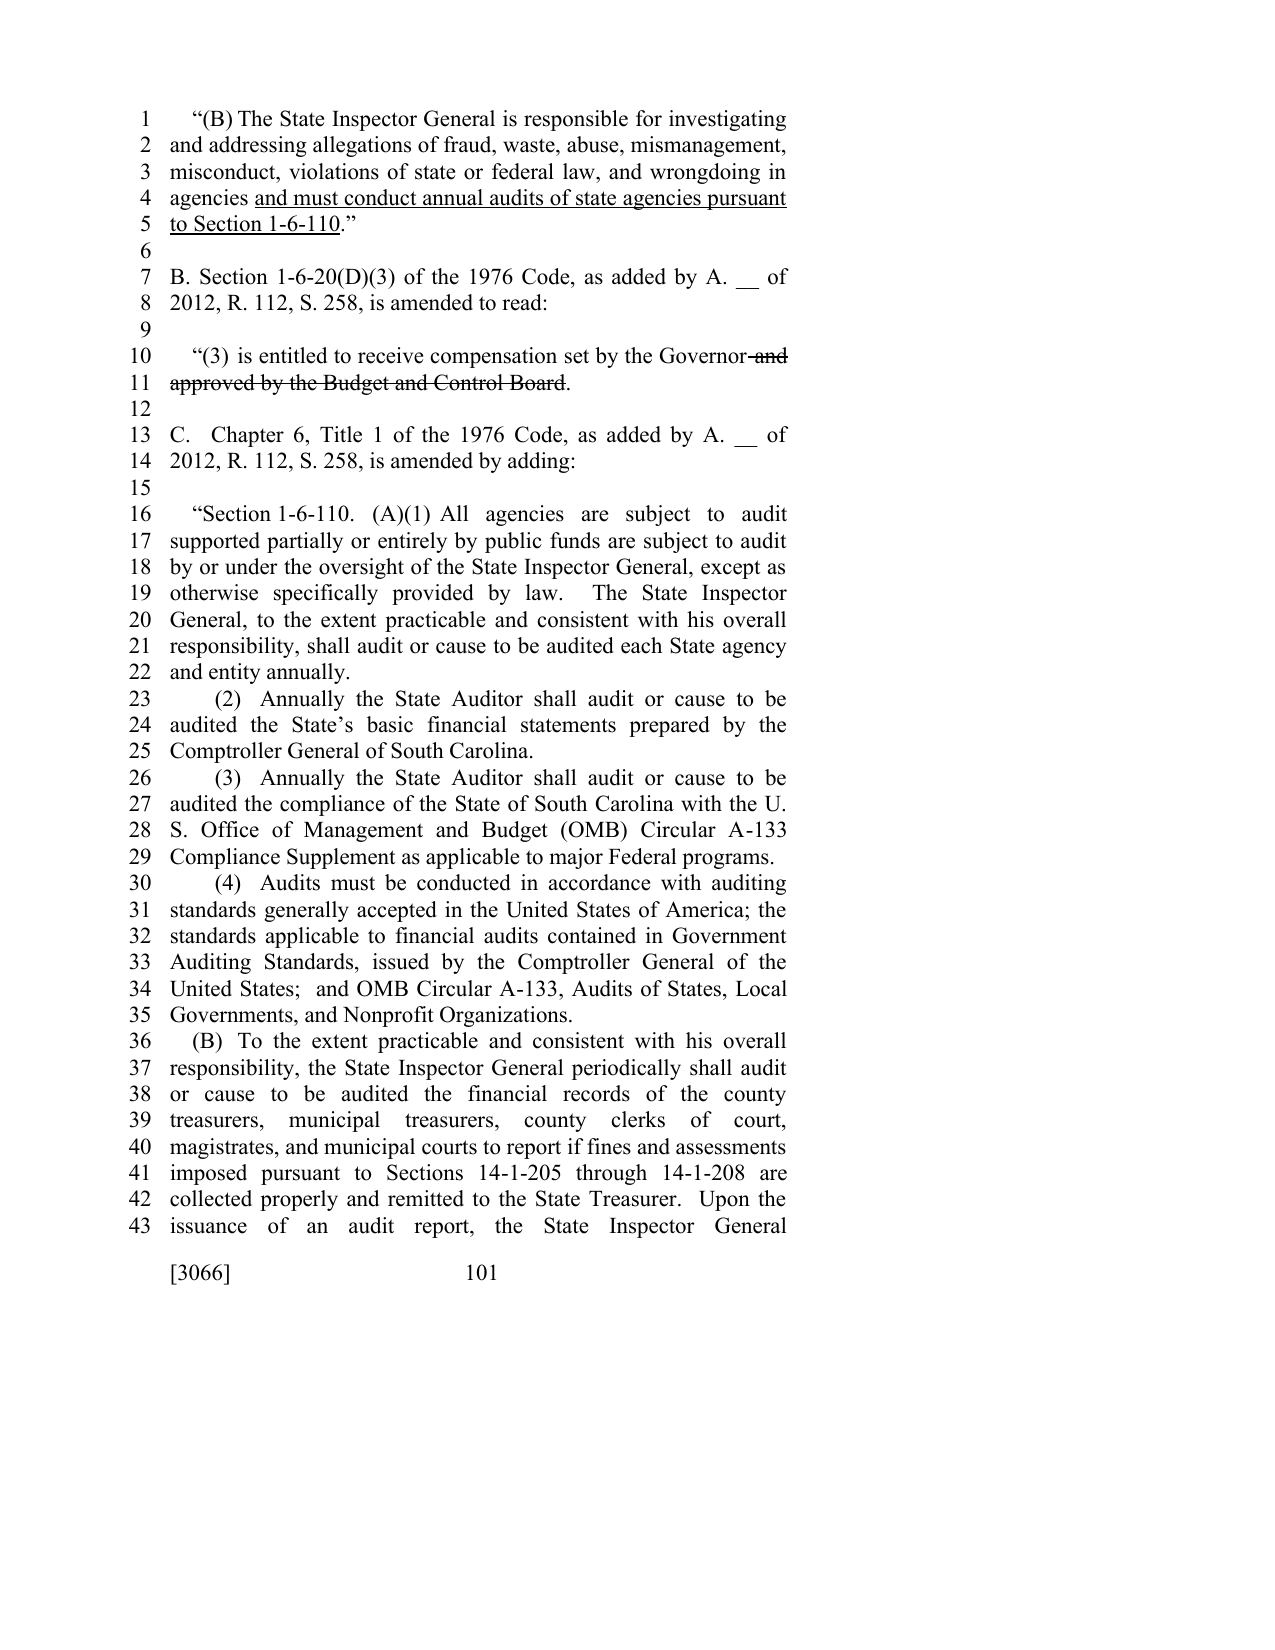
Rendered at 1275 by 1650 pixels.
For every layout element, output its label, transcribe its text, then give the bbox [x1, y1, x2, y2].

text “(3) is entitled to receive compensation set by the Governor and approved by the Budget and Control Board. [169, 342, 787, 395]
text C. Chapter 6, Title 1 of the 1976 Code, as added by A. __ of 2012, R. 112, S. 258, is amended by adding: [169, 421, 787, 474]
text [169, 1027, 787, 1238]
text “Section 1-6-110. (A)(1) All agencies are subject to audit supported partially or entirely by public funds are subject to audit by or under the oversight of the State Inspector General, except as otherwise specifically provided by law. The State Inspector General, to the extent practicable and consistent with his overall responsibility, shall audit or cause to be audited each State agency and entity annually. [169, 500, 787, 685]
text “(B) The State Inspector General is responsible for investigating and addressing allegations of fraud, waste, abuse, mismanagement, misconduct, violations of state or federal law, and wrongdoing in agencies and must conduct annual audits of state agencies pursuant to Section 1-6-110.” [169, 105, 787, 237]
text (3) Annually the State Auditor shall audit or cause to be audited the compliance of the State of South Carolina with the U. S. Office of Management and Budget (OMB) Circular A-133 Compliance Supplement as applicable to major Federal programs. [169, 764, 787, 869]
text B. Section 1-6-20(D)(3) of the 1976 Code, as added by A. __ of 2012, R. 112, S. 258, is amended to read: [169, 263, 787, 316]
text (2) Annually the State Auditor shall audit or cause to be audited the State’s basic financial statements prepared by the Comptroller General of South Carolina. [169, 685, 787, 764]
text (4) Audits must be conducted in accordance with auditing standards generally accepted in the United States of America; the standards applicable to financial audits contained in Government Auditing Standards, issued by the Comptroller General of the United States; and OMB Circular A-133, Audits of States, Local Governments, and Nonprofit Organizations. [169, 869, 787, 1027]
